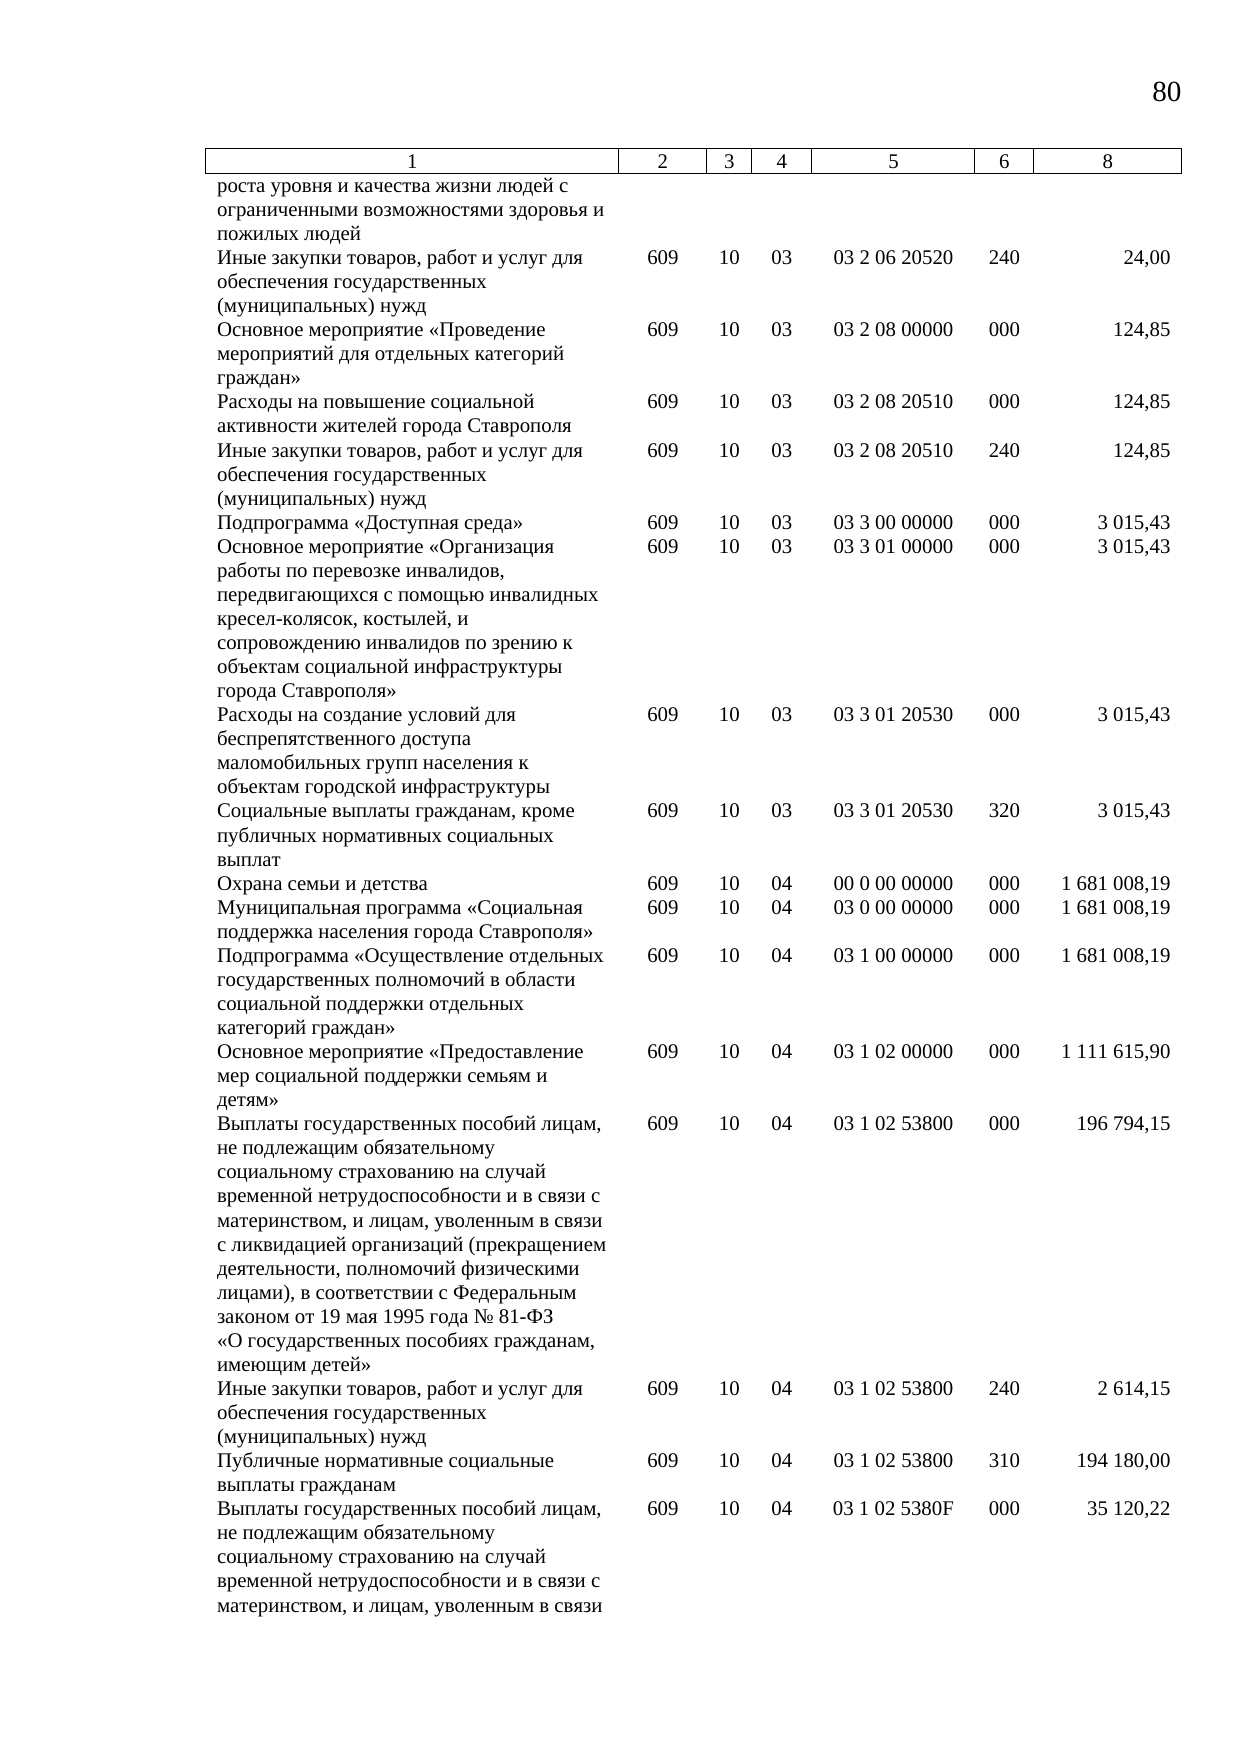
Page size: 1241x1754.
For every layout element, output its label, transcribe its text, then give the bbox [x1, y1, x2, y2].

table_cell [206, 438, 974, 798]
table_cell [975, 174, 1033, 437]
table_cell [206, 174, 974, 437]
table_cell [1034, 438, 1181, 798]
table_header 1 [206, 149, 618, 173]
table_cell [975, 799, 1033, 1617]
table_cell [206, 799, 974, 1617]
table_header 3 [707, 149, 751, 173]
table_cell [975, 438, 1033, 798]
table_header 2 [619, 149, 706, 173]
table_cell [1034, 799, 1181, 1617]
table_header 6 [975, 149, 1033, 173]
table_header 8 [1034, 149, 1181, 173]
table_header 4 [752, 149, 811, 173]
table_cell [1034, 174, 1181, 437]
table_header 5 [812, 149, 974, 173]
